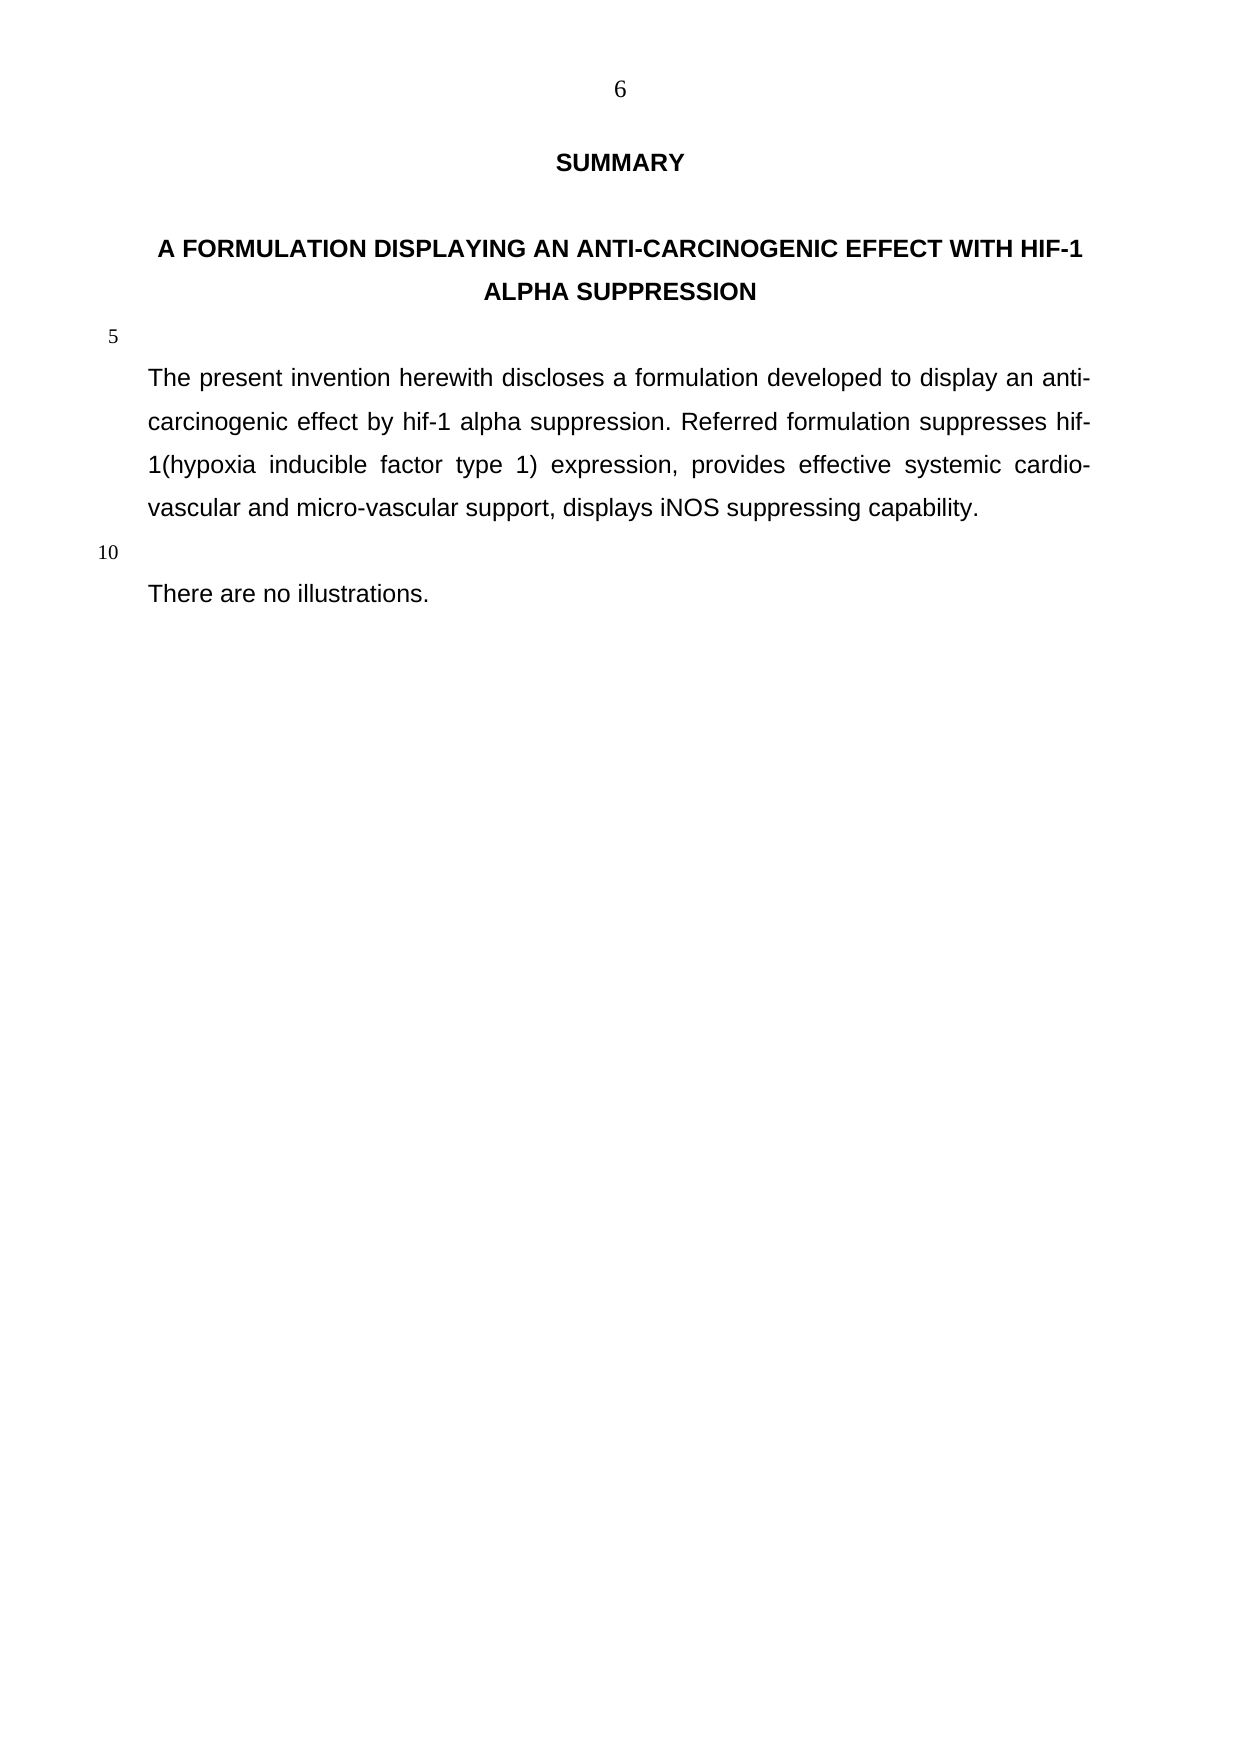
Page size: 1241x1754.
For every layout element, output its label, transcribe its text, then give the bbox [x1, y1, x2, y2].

text There are no illustrations. [148, 579, 1092, 608]
text A FORMULATION DISPLAYING AN ANTI-CARCINOGENIC EFFECT WITH HIF-1 ALPHA SUPPRESSION [148, 234, 1092, 306]
text The present invention herewith discloses a formulation developed to display an anti-carcinogenic effect by hif-1 alpha suppression. Referred formulation suppresses hif-1(hypoxia inducible factor type 1) expression, provides effective systemic cardio-vascular and micro-vascular support, displays iNOS suppressing capability. [148, 363, 1092, 521]
text SUMMARY [148, 148, 1092, 176]
